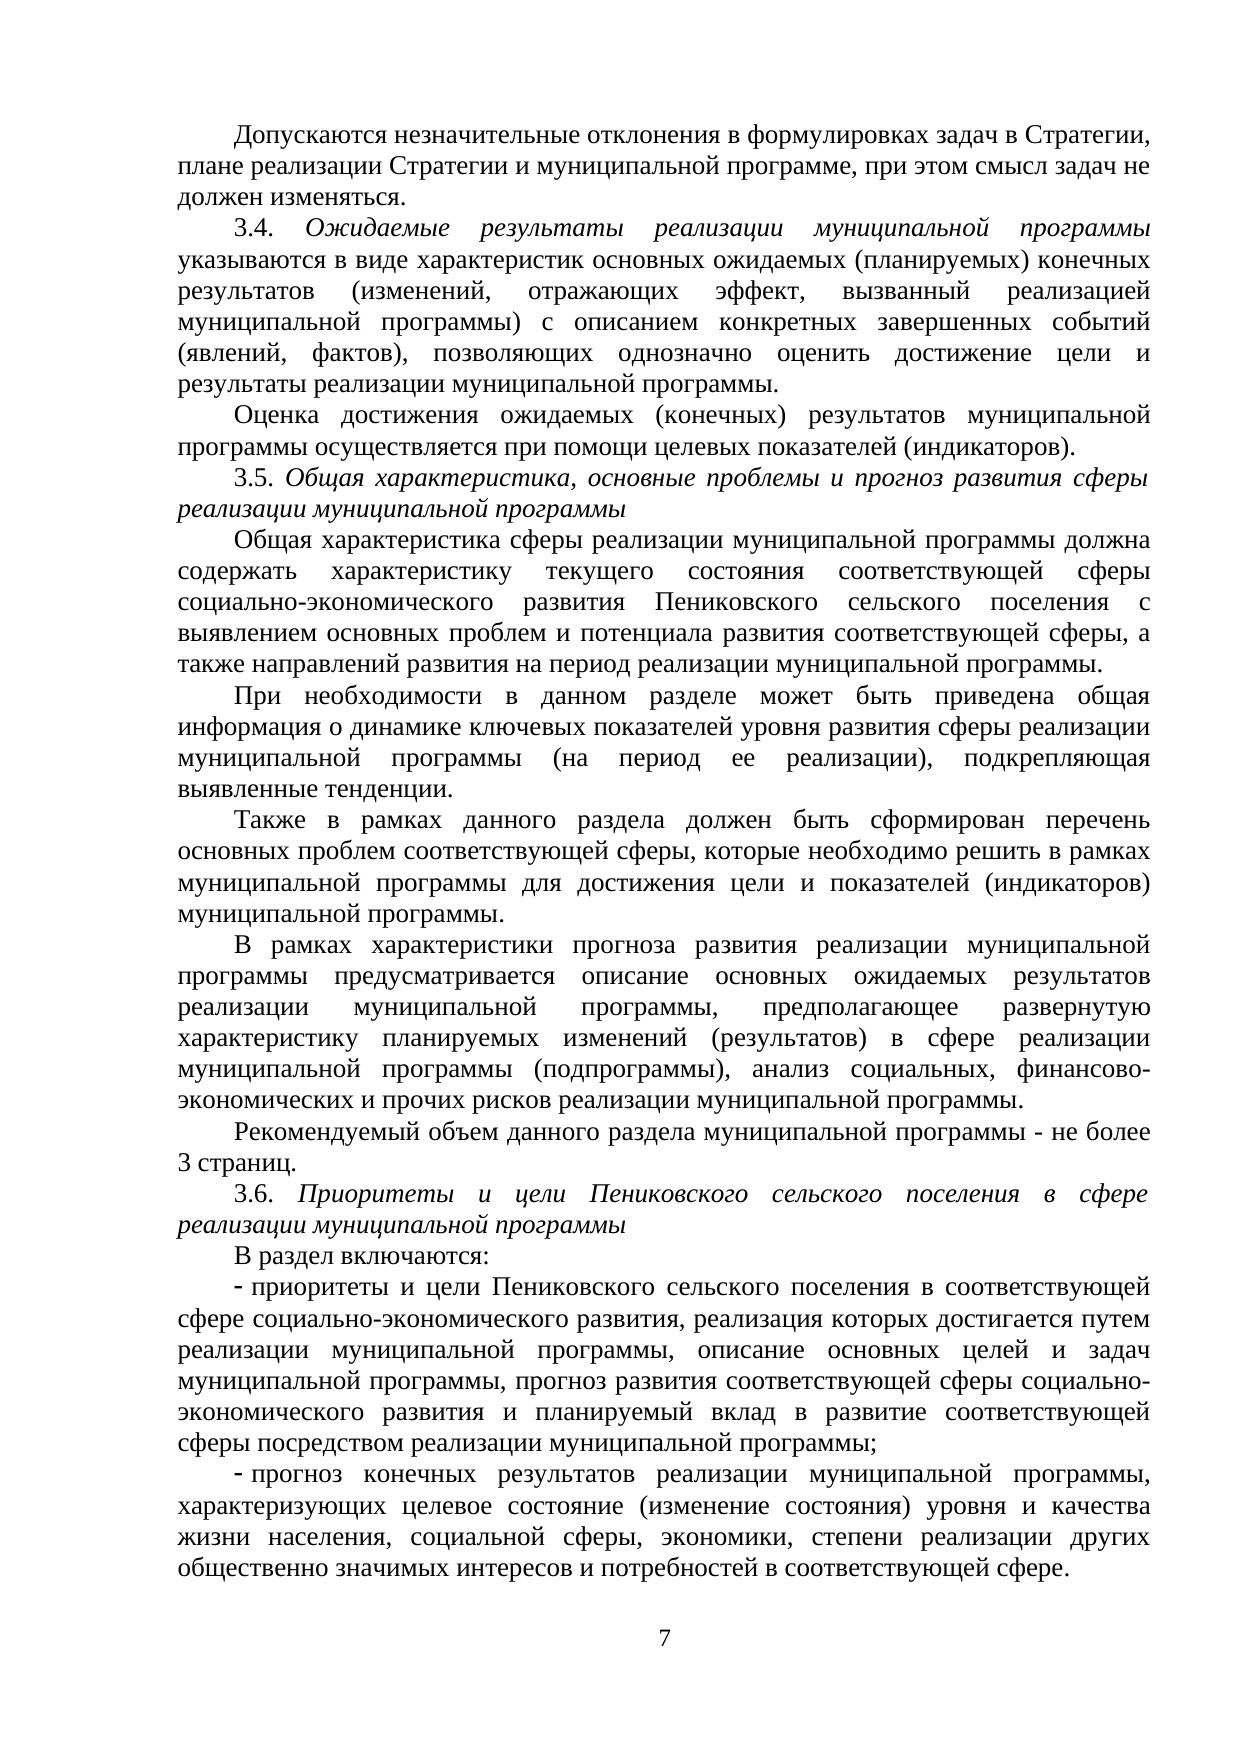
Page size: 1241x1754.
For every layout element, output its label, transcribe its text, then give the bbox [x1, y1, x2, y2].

text В раздел включаются: [177, 1239, 1152, 1271]
text В рамках характеристики прогноза развития реализации муниципальной программы предусматривается описание основных ожидаемых результатов реализации муниципальной программы, предполагающее развернутую характеристику планируемых изменений (результатов) в сфере реализации муниципальной программы (подпрограммы), анализ социальных, финансово-экономических и прочих рисков реализации муниципальной программы. [177, 928, 1152, 1115]
list приоритеты и цели Пениковского сельского поселения в соответствующей сфере социально-экономического развития, реализация которых достигается путем реализации муниципальной программы, описание основных целей и задач муниципальной программы, прогноз развития соответствующей сферы социально-экономического развития и планируемый вклад в развитие соответствующей сферы посредством реализации муниципальной программы; [177, 1271, 1152, 1457]
text Также в рамках данного раздела должен быть сформирован перечень основных проблем соответствующей сферы, которые необходимо решить в рамках муниципальной программы для достижения цели и показателей (индикаторов) муниципальной программы. [177, 803, 1152, 928]
list прогноз конечных результатов реализации муниципальной программы, характеризующих целевое состояние (изменение состояния) уровня и качества жизни населения, социальной сферы, экономики, степени реализации других общественно значимых интересов и потребностей в соответствующей сфере. [177, 1457, 1152, 1582]
text 3.6. Приоритеты и цели Пениковского сельского поселения в сфере реализации муниципальной программы [177, 1177, 1152, 1239]
text 3.4. Ожидаемые результаты реализации муниципальной программы указываются в виде характеристик основных ожидаемых (планируемых) конечных результатов (изменений, отражающих эффект, вызванный реализацией муниципальной программы) с описанием конкретных завершенных событий (явлений, фактов), позволяющих однозначно оценить достижение цели и результаты реализации муниципальной программы. [177, 212, 1152, 398]
text Допускаются незначительные отклонения в формулировках задач в Стратегии, плане реализации Стратегии и муниципальной программе, при этом смысл задач не должен изменяться. [177, 118, 1152, 212]
text Оценка достижения ожидаемых (конечных) результатов муниципальной программы осуществляется при помощи целевых показателей (индикаторов). [177, 398, 1152, 461]
text 3.5. Общая характеристика, основные проблемы и прогноз развития сферы реализации муниципальной программы [177, 461, 1152, 523]
text Общая характеристика сферы реализации муниципальной программы должна содержать характеристику текущего состояния соответствующей сферы социально-экономического развития Пениковского сельского поселения с выявлением основных проблем и потенциала развития соответствующей сферы, а также направлений развития на период реализации муниципальной программы. [177, 523, 1152, 679]
text Рекомендуемый объем данного раздела муниципальной программы - не более 3 страниц. [177, 1115, 1152, 1177]
text При необходимости в данном разделе может быть приведена общая информация о динамике ключевых показателей уровня развития сферы реализации муниципальной программы (на период ее реализации), подкрепляющая выявленные тенденции. [177, 679, 1152, 803]
